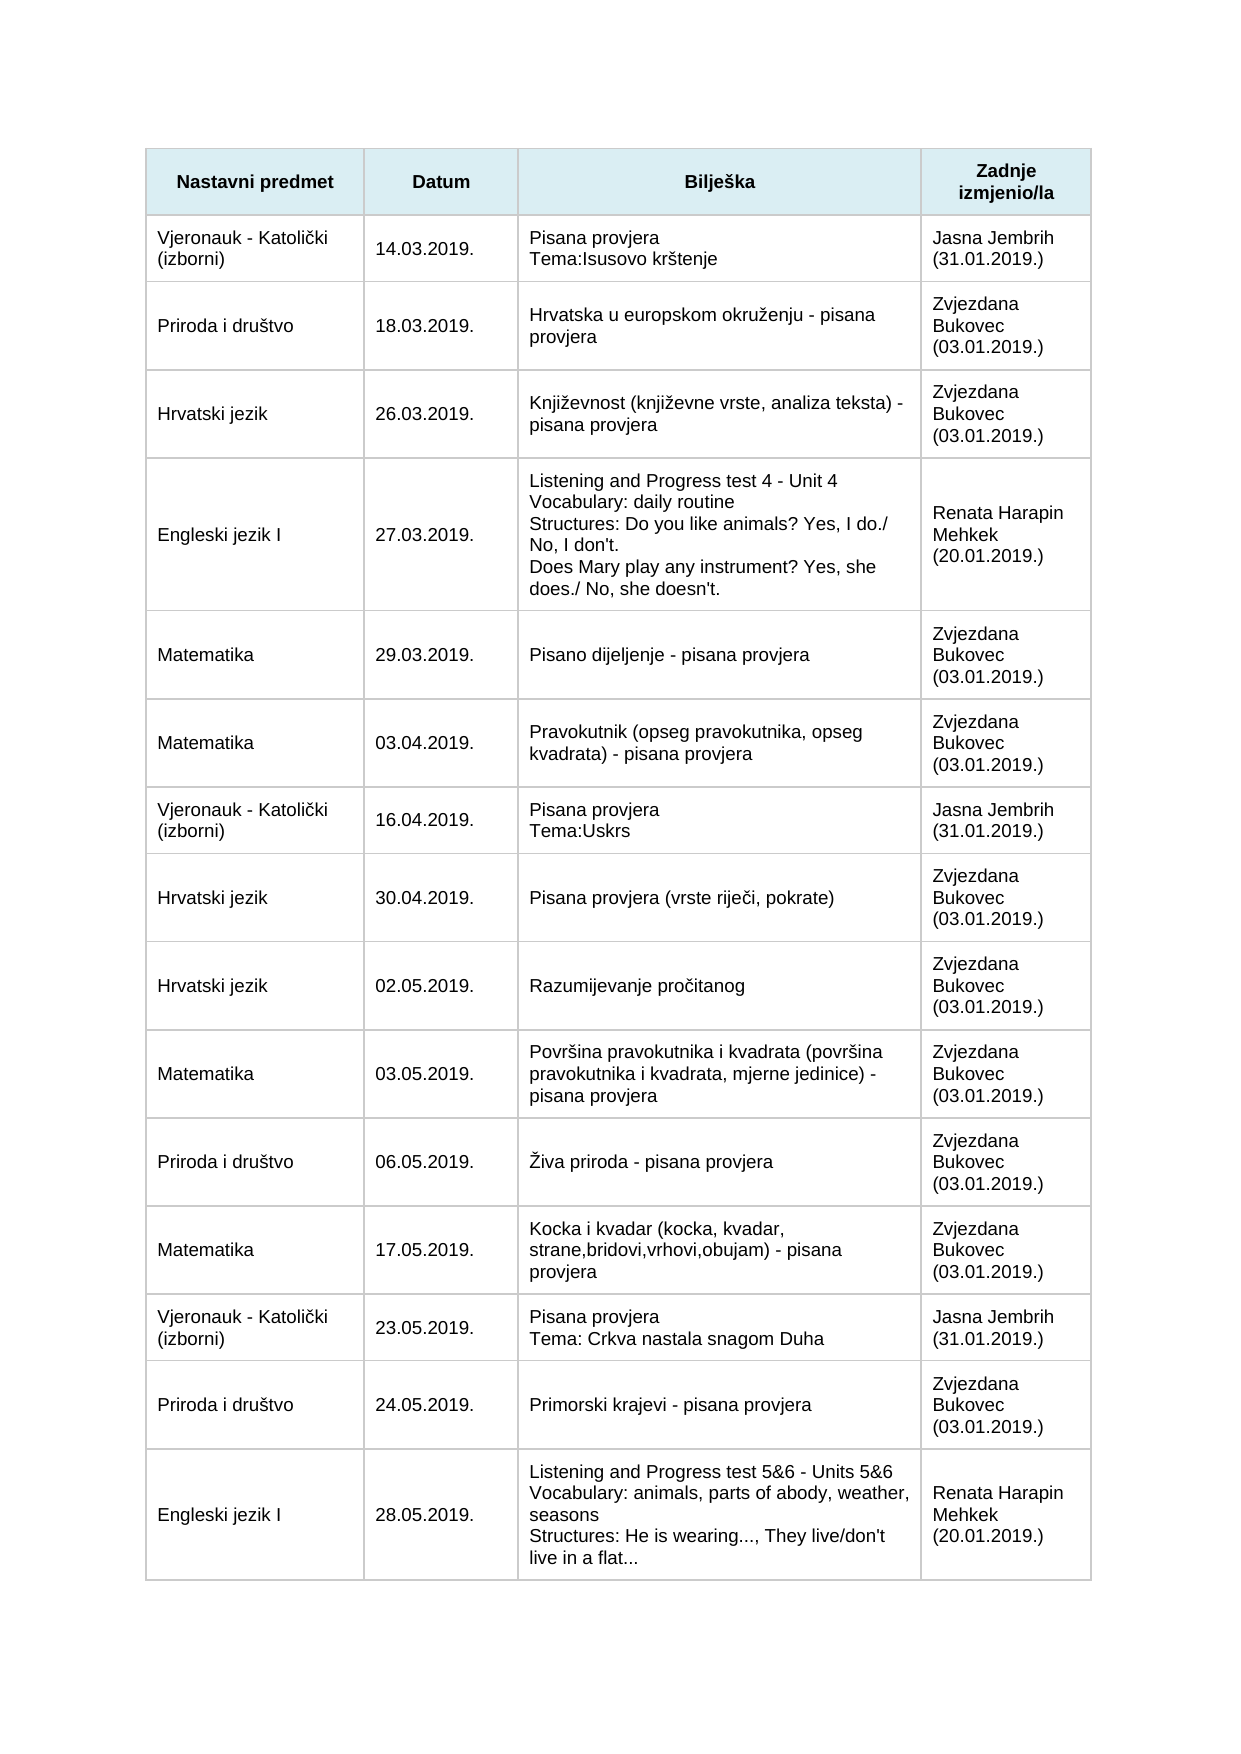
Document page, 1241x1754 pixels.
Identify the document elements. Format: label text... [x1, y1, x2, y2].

table_cell 16.04.2019. [365, 788, 517, 853]
table_cell 03.05.2019. [365, 1031, 517, 1117]
table_cell 06.05.2019. [365, 1119, 517, 1205]
table_cell Zvjezdana Bukovec (03.01.2019.) [922, 611, 1090, 698]
table_cell 03.04.2019. [365, 700, 517, 786]
table_cell 28.05.2019. [365, 1450, 517, 1579]
table_cell Razumijevanje pročitanog [519, 942, 920, 1029]
table_cell Zvjezdana Bukovec (03.01.2019.) [922, 700, 1090, 786]
table_cell Zvjezdana Bukovec (03.01.2019.) [922, 371, 1090, 457]
table_cell 02.05.2019. [365, 942, 517, 1029]
table_cell Pisana provjera Tema:Isusovo krštenje [519, 216, 920, 281]
table_cell Zvjezdana Bukovec (03.01.2019.) [922, 282, 1090, 369]
table_cell Listening and Progress test 4 - Unit 4 Vocabulary: daily routine Structures: Do you like animals? Yes, I do./ No, I don't. Does Mary play any instrument? Yes, she does./ No, she doesn't. [519, 459, 920, 610]
table_cell 26.03.2019. [365, 371, 517, 457]
table_cell Jasna Jembrih (31.01.2019.) [922, 788, 1090, 853]
table_cell 18.03.2019. [365, 282, 517, 369]
table_cell Renata Harapin Mehkek (20.01.2019.) [922, 459, 1090, 610]
table_header Bilješka [519, 149, 920, 214]
table_cell Živa priroda - pisana provjera [519, 1119, 920, 1205]
table_cell 29.03.2019. [365, 611, 517, 698]
table_cell Pravokutnik (opseg pravokutnika, opseg kvadrata) - pisana provjera [519, 700, 920, 786]
table_header Nastavni predmet [147, 149, 363, 214]
table_cell Zvjezdana Bukovec (03.01.2019.) [922, 1119, 1090, 1205]
table_cell Površina pravokutnika i kvadrata (površina pravokutnika i kvadrata, mjerne jedinice) - pisana provjera [519, 1031, 920, 1117]
table_cell Zvjezdana Bukovec (03.01.2019.) [922, 1361, 1090, 1448]
table_cell Književnost (književne vrste, analiza teksta) - pisana provjera [519, 371, 920, 457]
table_cell 14.03.2019. [365, 216, 517, 281]
table_cell Engleski jezik I [147, 459, 363, 610]
table_cell Priroda i društvo [147, 1119, 363, 1205]
table_cell 24.05.2019. [365, 1361, 517, 1448]
table_cell Pisana provjera (vrste riječi, pokrate) [519, 854, 920, 941]
table_cell Vjeronauk - Katolički (izborni) [147, 1295, 363, 1360]
table_cell Kocka i kvadar (kocka, kvadar, strane,bridovi,vrhovi,obujam) - pisana provjera [519, 1207, 920, 1293]
table_cell Listening and Progress test 5&6 - Units 5&6 Vocabulary: animals, parts of abody, weather, seasons Structures: He is wearing..., They live/don't live in a flat... [519, 1450, 920, 1579]
table_cell Vjeronauk - Katolički (izborni) [147, 788, 363, 853]
table_cell Zvjezdana Bukovec (03.01.2019.) [922, 1207, 1090, 1293]
table_cell Renata Harapin Mehkek (20.01.2019.) [922, 1450, 1090, 1579]
table_cell 30.04.2019. [365, 854, 517, 941]
table_cell Hrvatski jezik [147, 854, 363, 941]
table_cell Zvjezdana Bukovec (03.01.2019.) [922, 854, 1090, 941]
table_cell Matematika [147, 1031, 363, 1117]
table_cell Jasna Jembrih (31.01.2019.) [922, 216, 1090, 281]
table_cell Zvjezdana Bukovec (03.01.2019.) [922, 942, 1090, 1029]
table_cell Pisano dijeljenje - pisana provjera [519, 611, 920, 698]
table_cell Matematika [147, 1207, 363, 1293]
table_cell Hrvatski jezik [147, 371, 363, 457]
table_cell Hrvatski jezik [147, 942, 363, 1029]
table_cell Primorski krajevi - pisana provjera [519, 1361, 920, 1448]
table_cell Pisana provjera Tema:Uskrs [519, 788, 920, 853]
table_cell Matematika [147, 611, 363, 698]
table_cell 17.05.2019. [365, 1207, 517, 1293]
table_cell 27.03.2019. [365, 459, 517, 610]
table_cell Priroda i društvo [147, 282, 363, 369]
table_header Datum [365, 149, 517, 214]
table_cell Vjeronauk - Katolički (izborni) [147, 216, 363, 281]
table_cell Engleski jezik I [147, 1450, 363, 1579]
table_cell Hrvatska u europskom okruženju - pisana provjera [519, 282, 920, 369]
table_header Zadnje izmjenio/la [922, 149, 1090, 214]
table_cell Matematika [147, 700, 363, 786]
table_cell Zvjezdana Bukovec (03.01.2019.) [922, 1031, 1090, 1117]
table_cell Priroda i društvo [147, 1361, 363, 1448]
table_cell 23.05.2019. [365, 1295, 517, 1360]
table_cell Jasna Jembrih (31.01.2019.) [922, 1295, 1090, 1360]
table_cell Pisana provjera Tema: Crkva nastala snagom Duha [519, 1295, 920, 1360]
